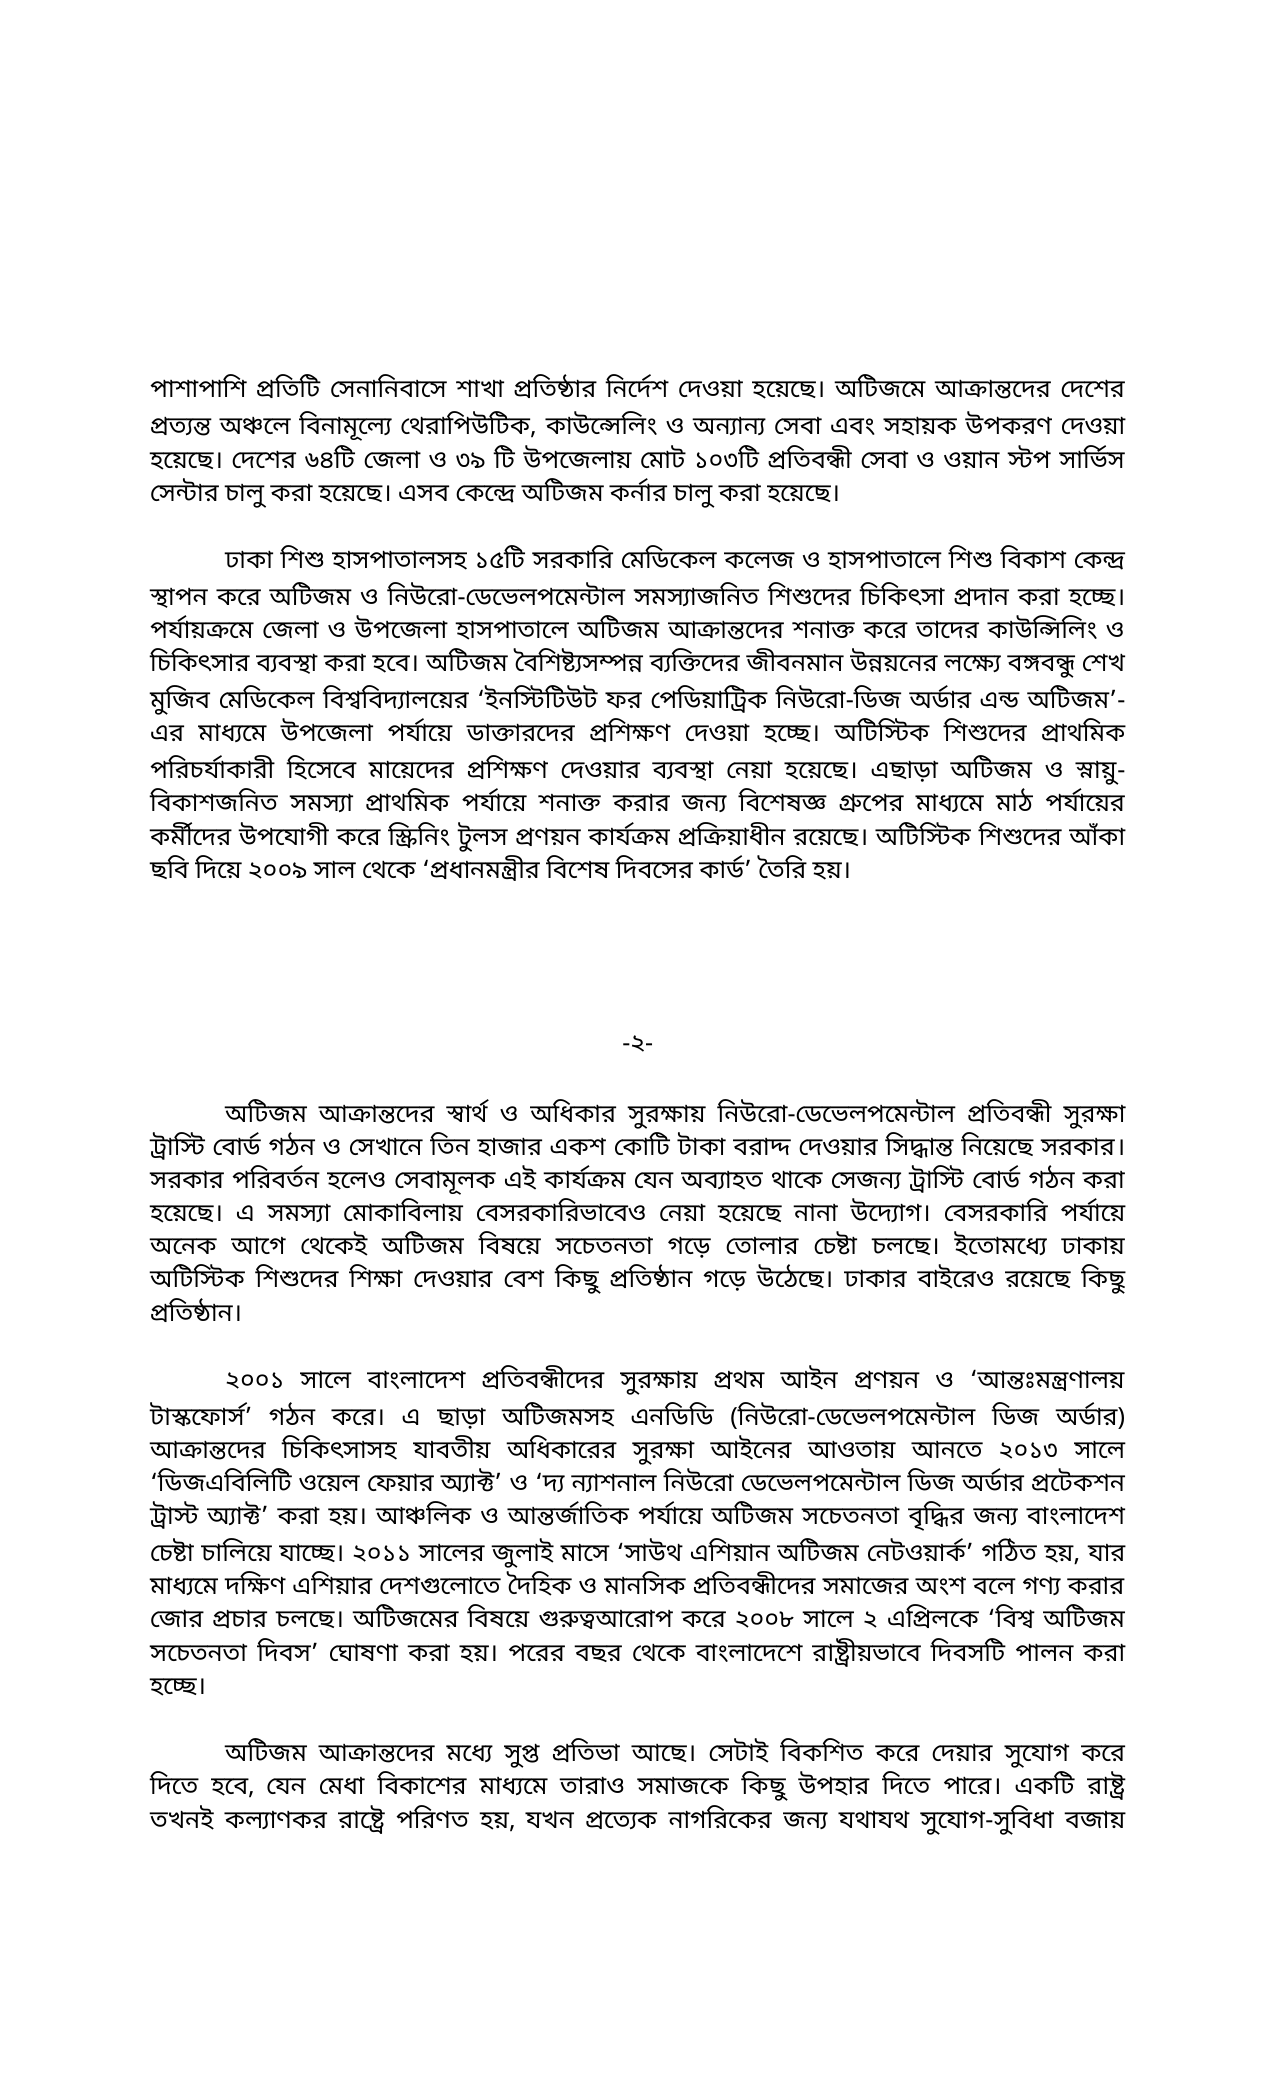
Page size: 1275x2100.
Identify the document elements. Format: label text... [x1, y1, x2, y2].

text অটিজম আক্রান্তদের স্বার্থ ও অধিকার সুরক্ষায় নিউরো-ডেভেলপমেন্টাল প্রতিবন্ধী সুরক্ষা ট্রাস্টি বোর্ড গঠন ও সেখানে তিন হাজার একশ কোটি টাকা বরাদ্দ দেওয়ার সিদ্ধান্ত নিয়েছে সরকার। সরকার পরিবর্তন হলেও সেবামূলক এই কার্যক্রম যেন অব্যাহত থাকে সেজন্য ট্রাস্টি বোর্ড গঠন করা হয়েছে। এ সমস্যা মোকাবিলায় বেসরকারিভাবেও নেয়া হয়েছে নানা উদ্যোগ। বেসরকারি পর্যায়ে অনেক আগে থেকেই অটিজম বিষয়ে সচেতনতা গড়ে তোলার চেষ্টা চলছে। ইতোমধ্যে ঢাকায় অটিস্টিক শিশুদের শিক্ষা দেওয়ার বেশ কিছু প্রতিষ্ঠান গড়ে উঠেছে। ঢাকার বাইরেও রয়েছে কিছু প্রতিষ্ঠান। [150, 1096, 1125, 1331]
text ঢাকা শিশু হাসপাতালসহ ১৫টি সরকারি মেডিকেল কলেজ ও হাসপাতালে শিশু বিকাশ কেন্দ্র স্থাপন করে অটিজম ও নিউরো-ডেভেলপমেন্টাল সমস্যাজনিত শিশুদের চিকিৎসা প্রদান করা হচ্ছে। পর্যায়ক্রমে জেলা ও উপজেলা হাসপাতালে অটিজম আক্রান্তদের শনাক্ত করে তাদের কাউন্সিলিং ও চিকিৎসার ব্যবস্থা করা হবে। অটিজম বৈশিষ্ট্যসম্পন্ন ব্যক্তিদের জীবনমান উন্নয়নের লক্ষ্যে বঙ্গবন্ধু শেখ মুজিব মেডিকেল বিশ্ববিদ্যালয়ের ‘ইনস্টিটিউট ফর পেডিয়াট্রিক নিউরো-ডিজ অর্ডার এন্ড অটিজম’-এর মাধ্যমে উপজেলা পর্যায়ে ডাক্তারদের প্রশিক্ষণ দেওয়া হচ্ছে। অটিস্টিক শিশুদের প্রাথমিক পরিচর্যাকারী হিসেবে মায়েদের প্রশিক্ষণ দেওয়ার ব্যবস্থা নেয়া হয়েছে। এছাড়া অটিজম ও স্নায়ু-বিকাশজনিত সমস্যা প্রাথমিক পর্যায়ে শনাক্ত করার জন্য বিশেষজ্ঞ গ্রুপের মাধ্যমে মাঠ পর্যায়ের কর্মীদের উপযোগী করে স্ক্রিনিং টুলস প্রণয়ন কার্যক্রম প্রক্রিয়াধীন রয়েছে। অটিস্টিক শিশুদের আঁকা ছবি দিয়ে ২০০৯ সাল থেকে ‘প্রধানমন্ত্রীর বিশেষ দিবসের কার্ড’ তৈরি হয়। [150, 545, 1125, 888]
text -২- [150, 1024, 1125, 1061]
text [150, 1738, 1125, 1836]
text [150, 375, 1125, 511]
text ২০০১ সালে বাংলাদেশ প্রতিবন্ধীদের সুরক্ষায় প্রথম আইন প্রণয়ন ও ‘আন্তঃমন্ত্রণালয় টাস্কফোর্স’ গঠন করে। এ ছাড়া অটিজমসহ এনডিডি (নিউরো-ডেভেলপমেন্টাল ডিজ অর্ডার) আক্রান্তদের চিকিৎসাসহ যাবতীয় অধিকারের সুরক্ষা আইনের আওতায় আনতে ২০১৩ সালে ‘ডিজএবিলিটি ওয়েল ফেয়ার অ্যাক্ট’ ও ‘দ্য ন্যাশনাল নিউরো ডেভেলপমেন্টাল ডিজ অর্ডার প্রটেকশন ট্রাস্ট অ্যাক্ট’ করা হয়। আঞ্চলিক ও আন্তর্জাতিক পর্যায়ে অটিজম সচেতনতা বৃদ্ধির জন্য বাংলাদেশ চেষ্টা চালিয়ে যাচ্ছে। ২০১১ সালের জুলাই মাসে ‘সাউথ এশিয়ান অটিজম নেটওয়ার্ক’ গঠিত হয়, যার মাধ্যমে দক্ষিণ এশিয়ার দেশগুলোতে দৈহিক ও মানসিক প্রতিবন্ধীদের সমাজের অংশ বলে গণ্য করার জোর প্রচার চলছে। অটিজমের বিষয়ে গুরুত্বআরোপ করে ২০০৮ সালে ২ এপ্রিলকে ‘বিশ্ব অটিজম সচেতনতা দিবস’ ঘোষণা করা হয়। পরের বছর থেকে বাংলাদেশে রাষ্ট্রীয়ভাবে দিবসটি পালন করা হচ্ছে। [150, 1365, 1125, 1704]
